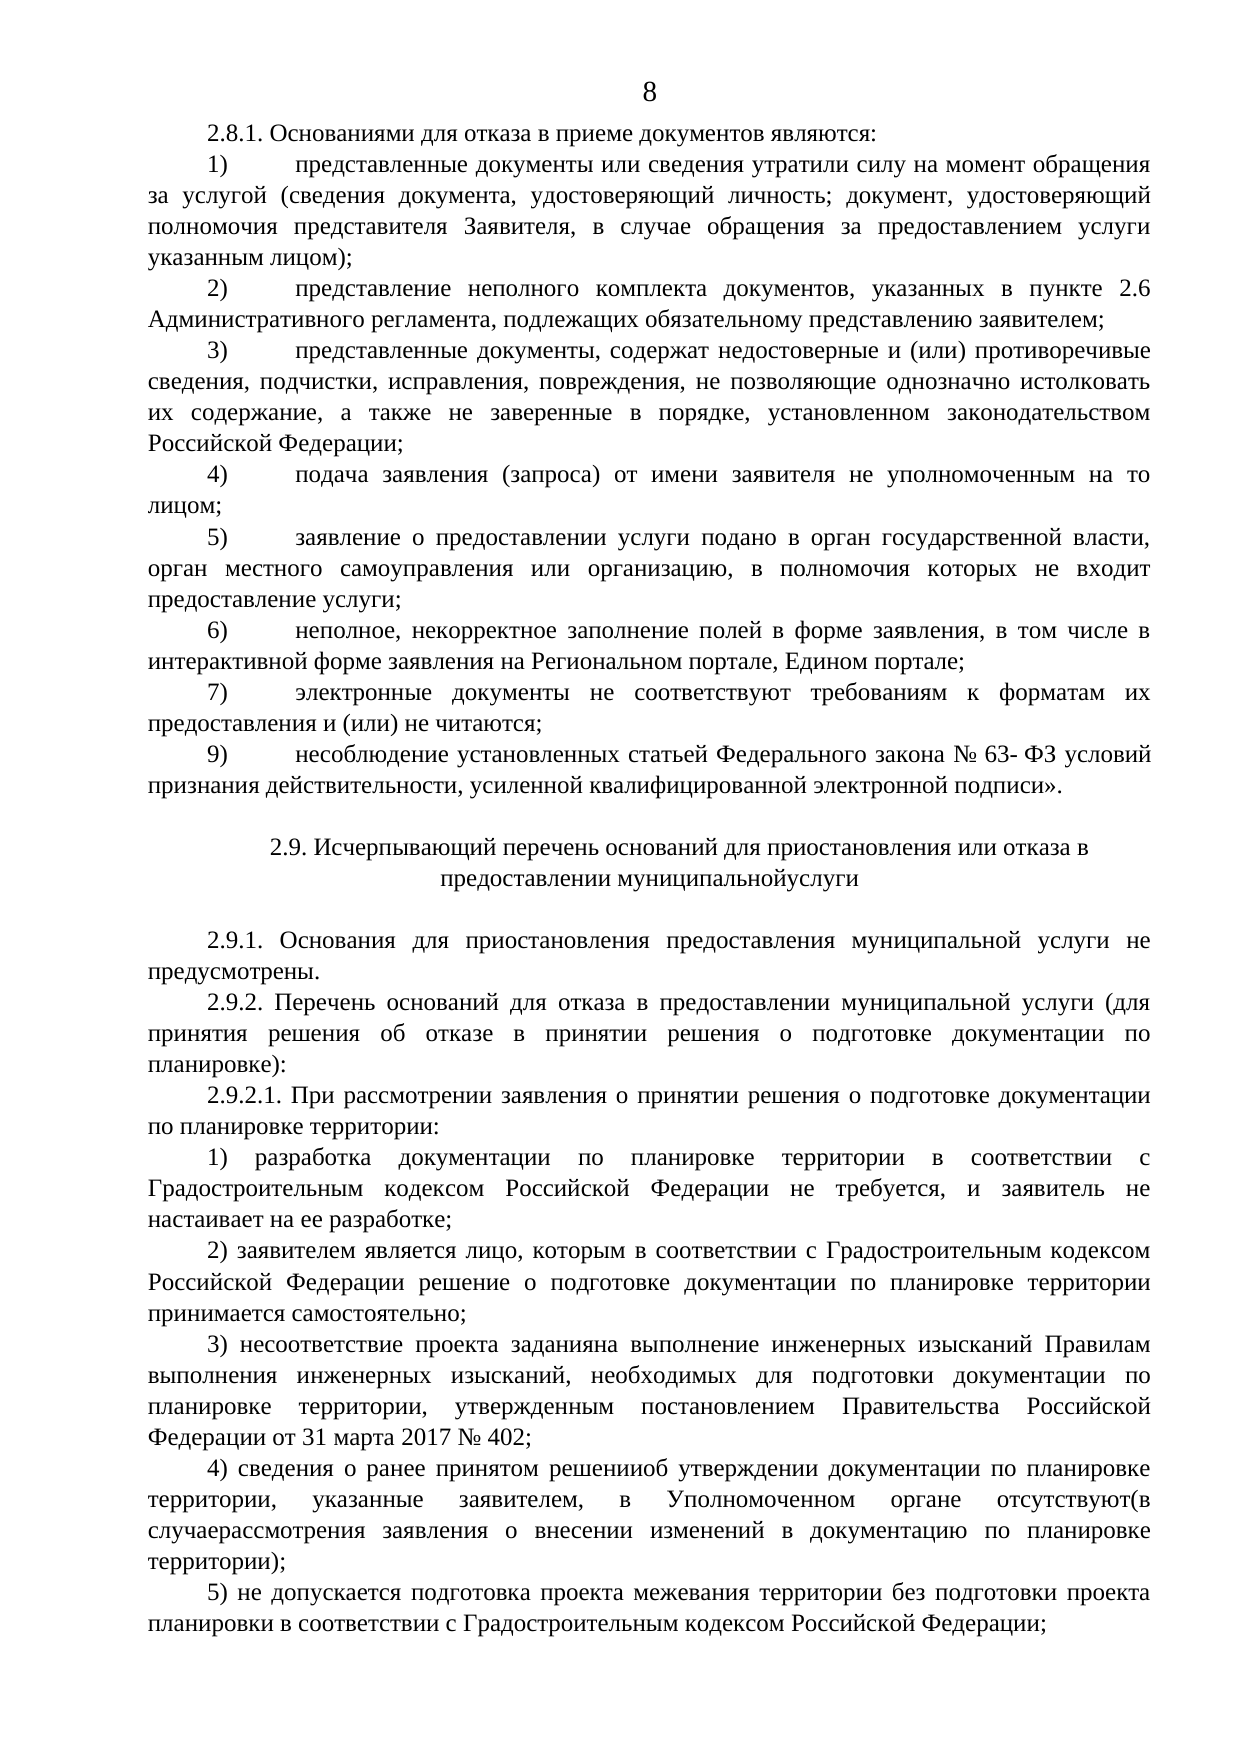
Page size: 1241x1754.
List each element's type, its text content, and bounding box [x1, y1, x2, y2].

text 5) заявление о предоставлении услуги подано в орган государственной власти, орган местного самоуправления или организацию, в полномочия которых не входит предоставление услуги; [148, 522, 1152, 612]
text 7) электронные документы не соответствуют требованиям к форматам их предоставления и (или) не читаются; [148, 677, 1152, 737]
text 4) сведения о ранее принятом решенииоб утверждении документации по планировке территории, указанные заявителем, в Уполномоченном органе отсутствуют(в случаерассмотрения заявления о внесении изменений в документацию по планировке территории); [148, 1453, 1152, 1575]
text 2.9.1. Основания для приостановления предоставления муниципальной услуги не предусмотрены. [148, 925, 1152, 985]
text 6) неполное, некорректное заполнение полей в форме заявления, в том числе в интерактивной форме заявления на Региональном портале, Едином портале; [148, 615, 1152, 674]
text 1) разработка документации по планировке территории в соответствии с Градостроительным кодексом Российской Федерации не требуется, и заявитель не настаивает на ее разработке; [148, 1142, 1152, 1233]
text 2.9.2.1. При рассмотрении заявления о принятии решения о подготовке документации по планировке территории: [148, 1080, 1152, 1140]
text 2.9.2. Перечень оснований для отказа в предоставлении муниципальной услуги (для принятия решения об отказе в принятии решения о подготовке документации по планировке): [148, 987, 1152, 1078]
text 3) представленные документы, содержат недостоверные и (или) противоречивые сведения, подчистки, исправления, повреждения, не позволяющие однозначно истолковать их содержание, а также не заверенные в порядке, установленном законодательством Российской Федерации; [148, 335, 1152, 457]
text 2) представление неполного комплекта документов, указанных в пункте 2.6 Административного регламента, подлежащих обязательному представлению заявителем; [148, 273, 1152, 333]
text 4) подача заявления (запроса) от имени заявителя не уполномоченным на то лицом; [148, 459, 1152, 519]
text 9) несоблюдение установленных статьей Федерального закона № 63- ФЗ условий признания действительности, усиленной квалифицированной электронной подписи». [148, 739, 1152, 799]
text 3) несоответствие проекта заданияна выполнение инженерных изысканий Правилам выполнения инженерных изысканий, необходимых для подготовки документации по планировке территории, утвержденным постановлением Правительства Российской Федерации от 31 марта 2017 № 402; [148, 1329, 1152, 1451]
text 2.9. Исчерпывающий перечень оснований для приостановления или отказа в предоставлении муниципальнойуслуги [148, 832, 1152, 892]
text 2.8.1. Основаниями для отказа в приеме документов являются: [148, 118, 1152, 147]
text 5) не допускается подготовка проекта межевания территории без подготовки проекта планировки в соответствии с Градостроительным кодексом Российской Федерации; [148, 1577, 1152, 1637]
text 2) заявителем является лицо, которым в соответствии с Градостроительным кодексом Российской Федерации решение о подготовке документации по планировке территории принимается самостоятельно; [148, 1236, 1152, 1326]
text 1) представленные документы или сведения утратили силу на момент обращения за услугой (сведения документа, удостоверяющий личность; документ, удостоверяющий полномочия представителя Заявителя, в случае обращения за предоставлением услуги указанным лицом); [148, 149, 1152, 271]
